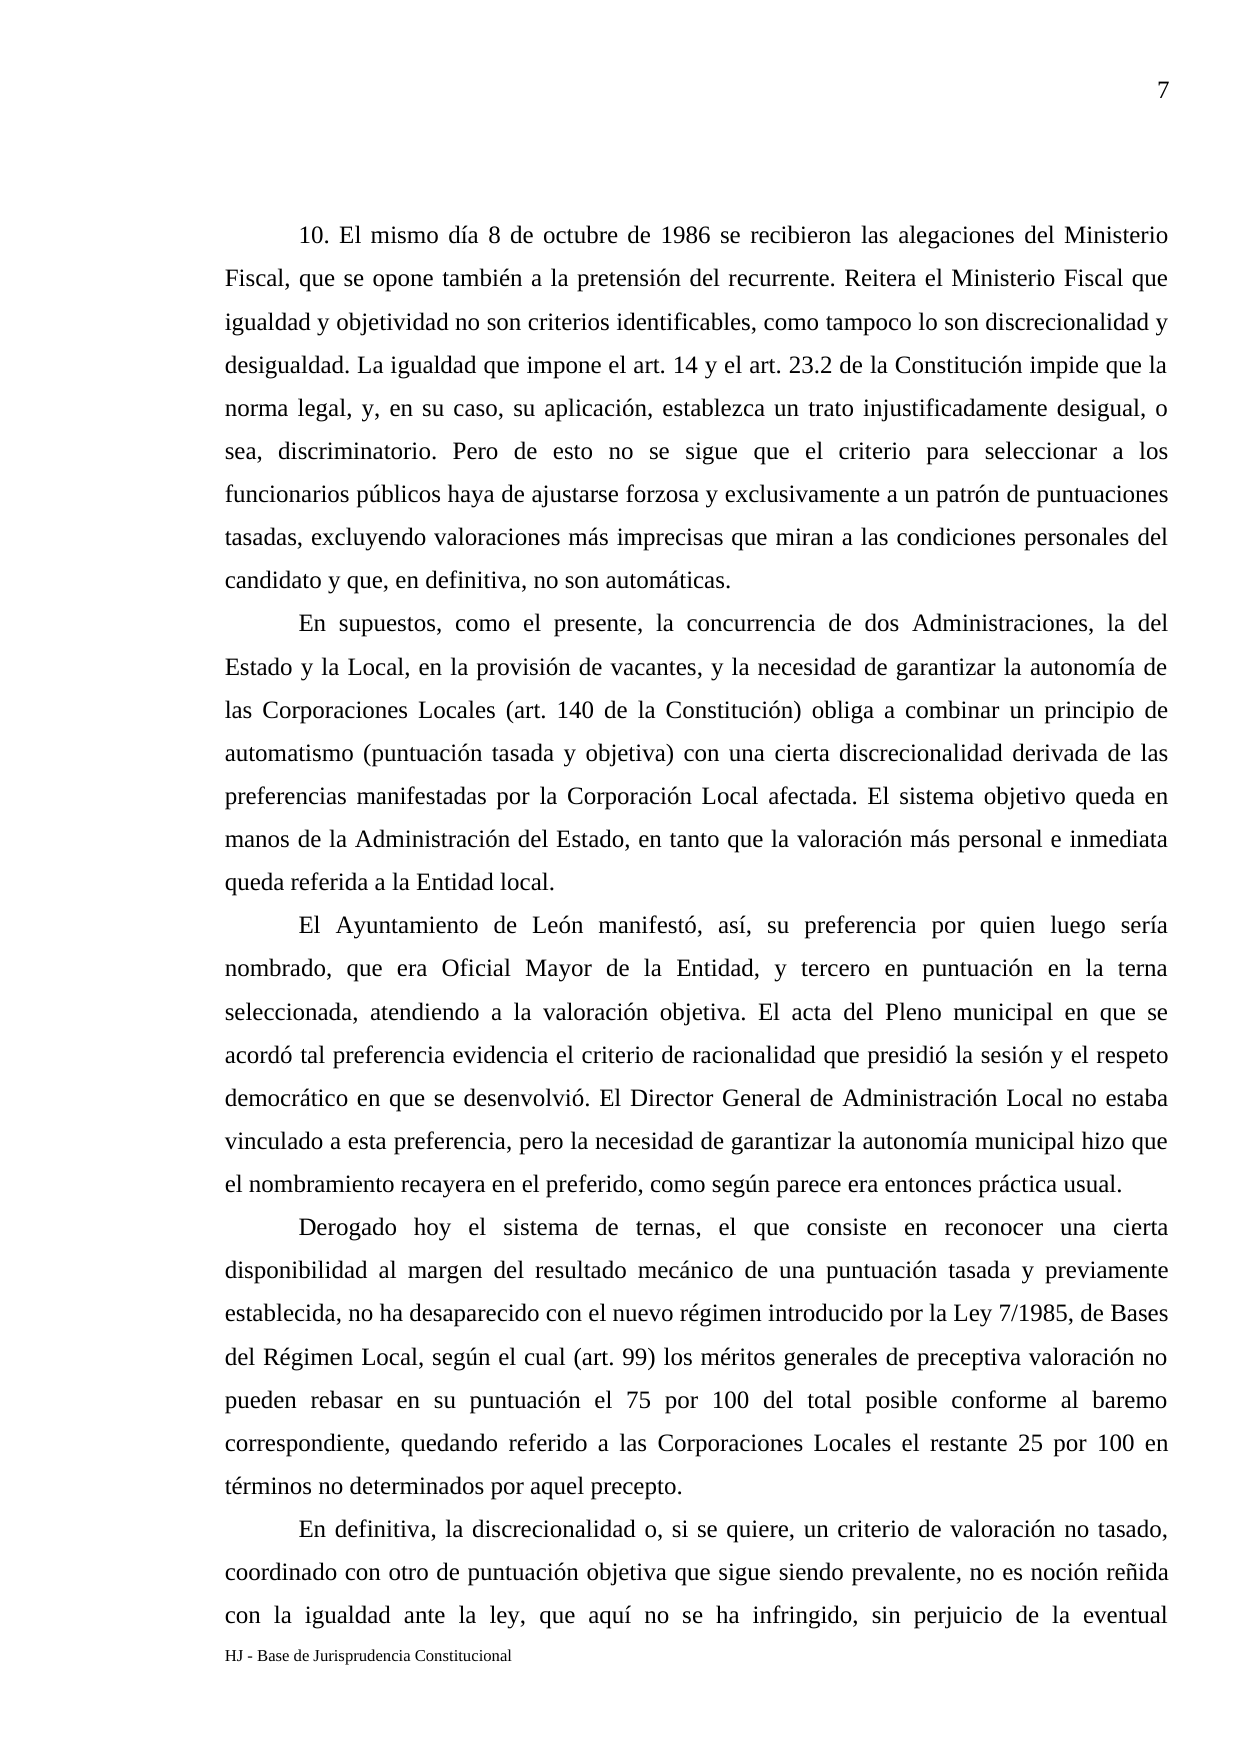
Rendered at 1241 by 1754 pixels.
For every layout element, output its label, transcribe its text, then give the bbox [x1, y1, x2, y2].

text El Ayuntamiento de León manifestó, así, su preferencia por quien luego sería nombrado, que era Oficial Mayor de la Entidad, y tercero en puntuación en la terna seleccionada, atendiendo a la valoración objetiva. El acta del Pleno municipal en que se acordó tal preferencia evidencia el criterio de racionalidad que presidió la sesión y el respeto democrático en que se desenvolvió. El Director General de Administración Local no estaba vinculado a esta preferencia, pero la necesidad de garantizar la autonomía municipal hizo que el nombramiento recayera en el preferido, como según parece era entonces práctica usual. [224, 910, 1169, 1198]
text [224, 1514, 1169, 1629]
text 10. El mismo día 8 de octubre de 1986 se recibieron las alegaciones del Ministerio Fiscal, que se opone también a la pretensión del recurrente. Reitera el Ministerio Fiscal que igualdad y objetividad no son criterios identificables, como tampoco lo son discrecionalidad y desigualdad. La igualdad que impone el art. 14 y el art. 23.2 de la Constitución impide que la norma legal, y, en su caso, su aplicación, establezca un trato injustificadamente desigual, o sea, discriminatorio. Pero de esto no se sigue que el criterio para seleccionar a los funcionarios públicos haya de ajustarse forzosa y exclusivamente a un patrón de puntuaciones tasadas, excluyendo valoraciones más imprecisas que miran a las condiciones personales del candidato y que, en definitiva, no son automáticas. [224, 220, 1169, 594]
text Derogado hoy el sistema de ternas, el que consiste en reconocer una cierta disponibilidad al margen del resultado mecánico de una puntuación tasada y previamente establecida, no ha desaparecido con el nuevo régimen introducido por la Ley 7/1985, de Bases del Régimen Local, según el cual (art. 99) los méritos generales de preceptiva valoración no pueden rebasar en su puntuación el 75 por 100 del total posible conforme al baremo correspondiente, quedando referido a las Corporaciones Locales el restante 25 por 100 en términos no determinados por aquel precepto. [224, 1212, 1169, 1500]
text En supuestos, como el presente, la concurrencia de dos Administraciones, la del Estado y la Local, en la provisión de vacantes, y la necesidad de garantizar la autonomía de las Corporaciones Locales (art. 140 de la Constitución) obliga a combinar un principio de automatismo (puntuación tasada y objetiva) con una cierta discrecionalidad derivada de las preferencias manifestadas por la Corporación Local afectada. El sistema objetivo queda en manos de la Administración del Estado, en tanto que la valoración más personal e inmediata queda referida a la Entidad local. [224, 608, 1169, 896]
